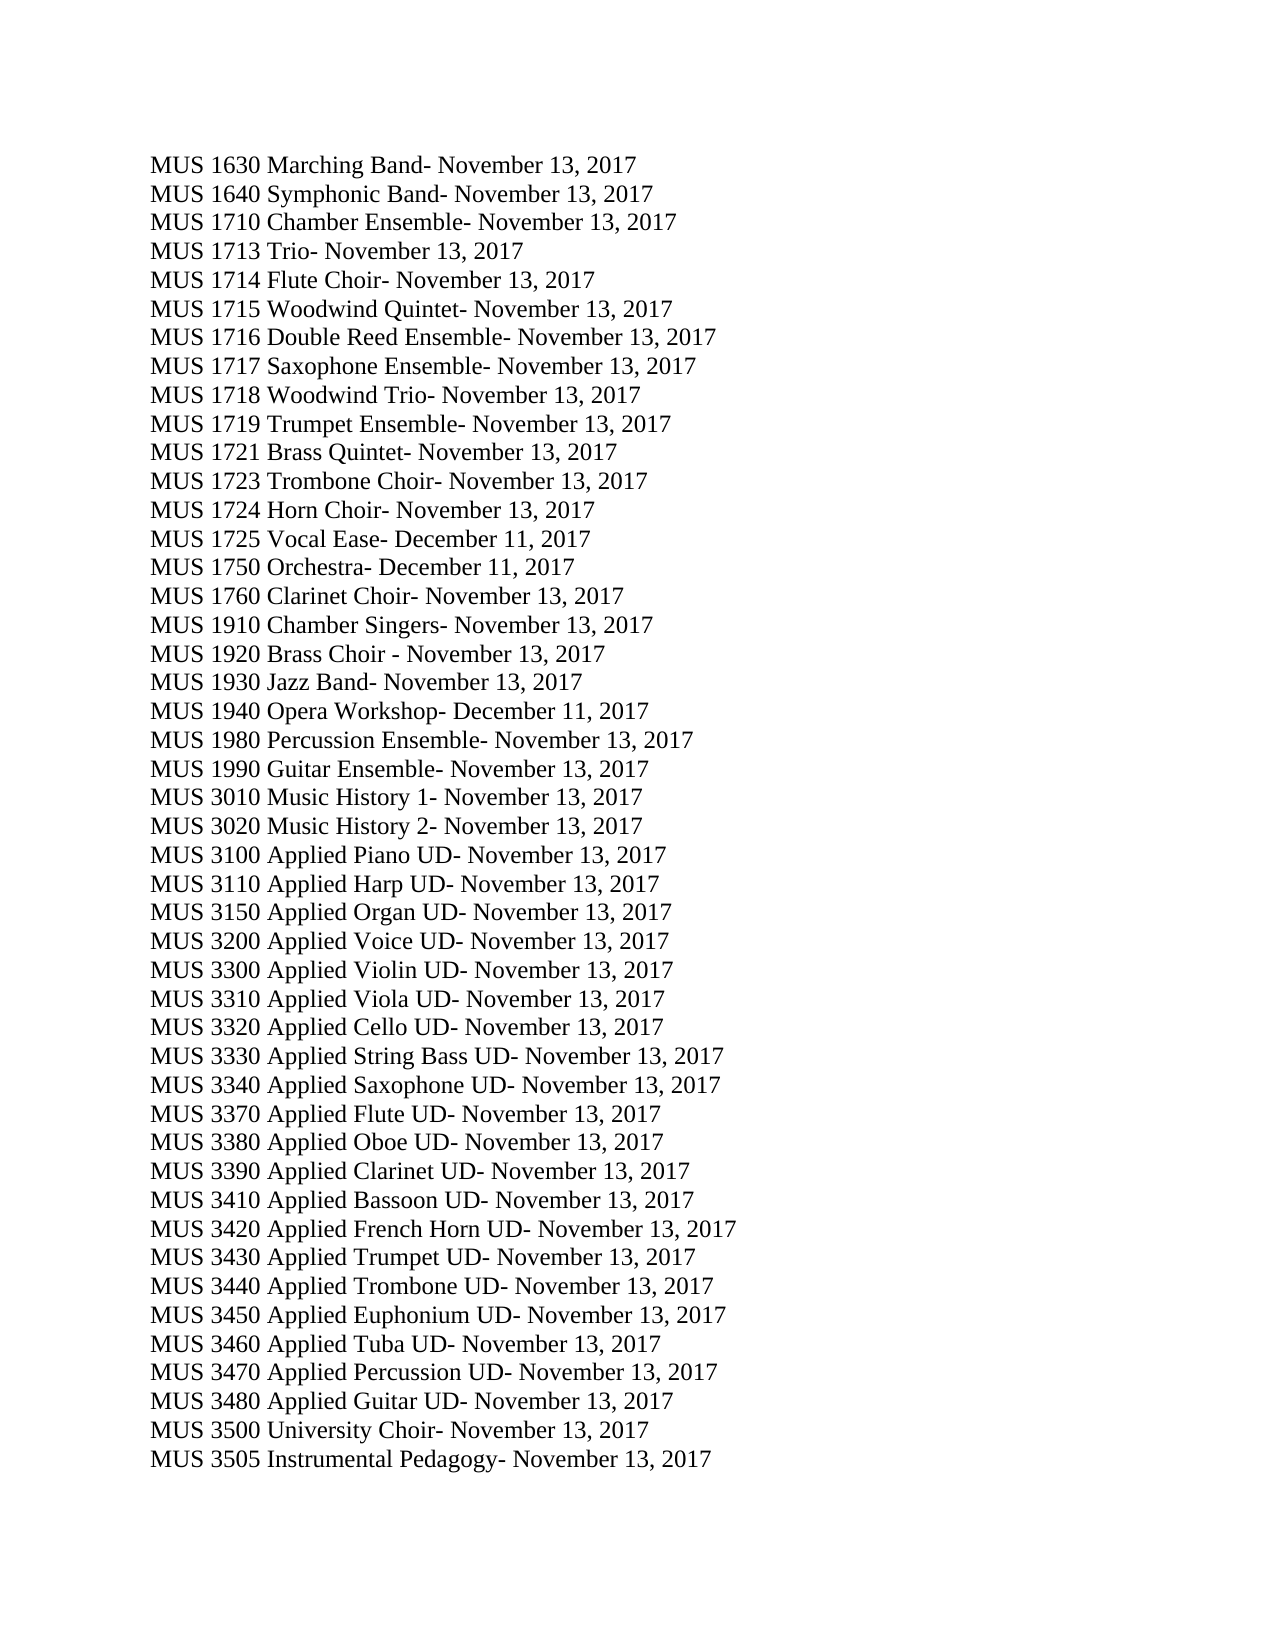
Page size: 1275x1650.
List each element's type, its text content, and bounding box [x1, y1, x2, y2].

text MUS 3330 Applied String Bass UD- November 13, 2017 [150, 1041, 1125, 1070]
text MUS 1750 Orchestra- December 11, 2017 [150, 552, 1125, 581]
text MUS 3100 Applied Piano UD- November 13, 2017 [150, 840, 1125, 869]
text MUS 3010 Music History 1- November 13, 2017 [150, 782, 1125, 811]
text MUS 1980 Percussion Ensemble- November 13, 2017 [150, 725, 1125, 754]
text MUS 3410 Applied Bassoon UD- November 13, 2017 [150, 1185, 1125, 1214]
text MUS 1910 Chamber Singers- November 13, 2017 [150, 610, 1125, 639]
text MUS 3370 Applied Flute UD- November 13, 2017 [150, 1099, 1125, 1127]
text MUS 1990 Guitar Ensemble- November 13, 2017 [150, 754, 1125, 782]
text MUS 1640 Symphonic Band- November 13, 2017 [150, 179, 1125, 207]
text MUS 3200 Applied Voice UD- November 13, 2017 [150, 926, 1125, 955]
text MUS 1940 Opera Workshop- December 11, 2017 [150, 696, 1125, 725]
text MUS 3450 Applied Euphonium UD- November 13, 2017 [150, 1300, 1125, 1329]
text MUS 3300 Applied Violin UD- November 13, 2017 [150, 955, 1125, 984]
text MUS 3110 Applied Harp UD- November 13, 2017 [150, 869, 1125, 897]
text MUS 3020 Music History 2- November 13, 2017 [150, 811, 1125, 840]
text MUS 3430 Applied Trumpet UD- November 13, 2017 [150, 1242, 1125, 1271]
text MUS 1930 Jazz Band- November 13, 2017 [150, 667, 1125, 696]
text MUS 3390 Applied Clarinet UD- November 13, 2017 [150, 1156, 1125, 1185]
text MUS 1714 Flute Choir- November 13, 2017 [150, 265, 1125, 294]
text MUS 1715 Woodwind Quintet- November 13, 2017 [150, 294, 1125, 322]
text MUS 1717 Saxophone Ensemble- November 13, 2017 [150, 351, 1125, 380]
text MUS 1724 Horn Choir- November 13, 2017 [150, 495, 1125, 524]
text MUS 3420 Applied French Horn UD- November 13, 2017 [150, 1214, 1125, 1242]
text MUS 3310 Applied Viola UD- November 13, 2017 [150, 984, 1125, 1012]
text MUS 3480 Applied Guitar UD- November 13, 2017 [150, 1386, 1125, 1415]
text MUS 1725 Vocal Ease- December 11, 2017 [150, 524, 1125, 552]
text MUS 3500 University Choir- November 13, 2017 [150, 1415, 1125, 1444]
text MUS 1713 Trio- November 13, 2017 [150, 236, 1125, 265]
text MUS 3150 Applied Organ UD- November 13, 2017 [150, 897, 1125, 926]
text MUS 3320 Applied Cello UD- November 13, 2017 [150, 1012, 1125, 1041]
text MUS 1920 Brass Choir - November 13, 2017 [150, 639, 1125, 667]
text MUS 1760 Clarinet Choir- November 13, 2017 [150, 581, 1125, 610]
text MUS 1723 Trombone Choir- November 13, 2017 [150, 466, 1125, 495]
text MUS 3470 Applied Percussion UD- November 13, 2017 [150, 1357, 1125, 1386]
text MUS 1719 Trumpet Ensemble- November 13, 2017 [150, 409, 1125, 437]
text MUS 3380 Applied Oboe UD- November 13, 2017 [150, 1127, 1125, 1156]
text MUS 3340 Applied Saxophone UD- November 13, 2017 [150, 1070, 1125, 1099]
text MUS 3460 Applied Tuba UD- November 13, 2017 [150, 1329, 1125, 1357]
text MUS 3505 Instrumental Pedagogy- November 13, 2017 [150, 1444, 1125, 1472]
text MUS 1718 Woodwind Trio- November 13, 2017 [150, 380, 1125, 409]
text MUS 3440 Applied Trombone UD- November 13, 2017 [150, 1271, 1125, 1300]
text MUS 1716 Double Reed Ensemble- November 13, 2017 [150, 322, 1125, 351]
text MUS 1630 Marching Band- November 13, 2017 [150, 150, 1125, 179]
text MUS 1721 Brass Quintet- November 13, 2017 [150, 437, 1125, 466]
text MUS 1710 Chamber Ensemble- November 13, 2017 [150, 207, 1125, 236]
